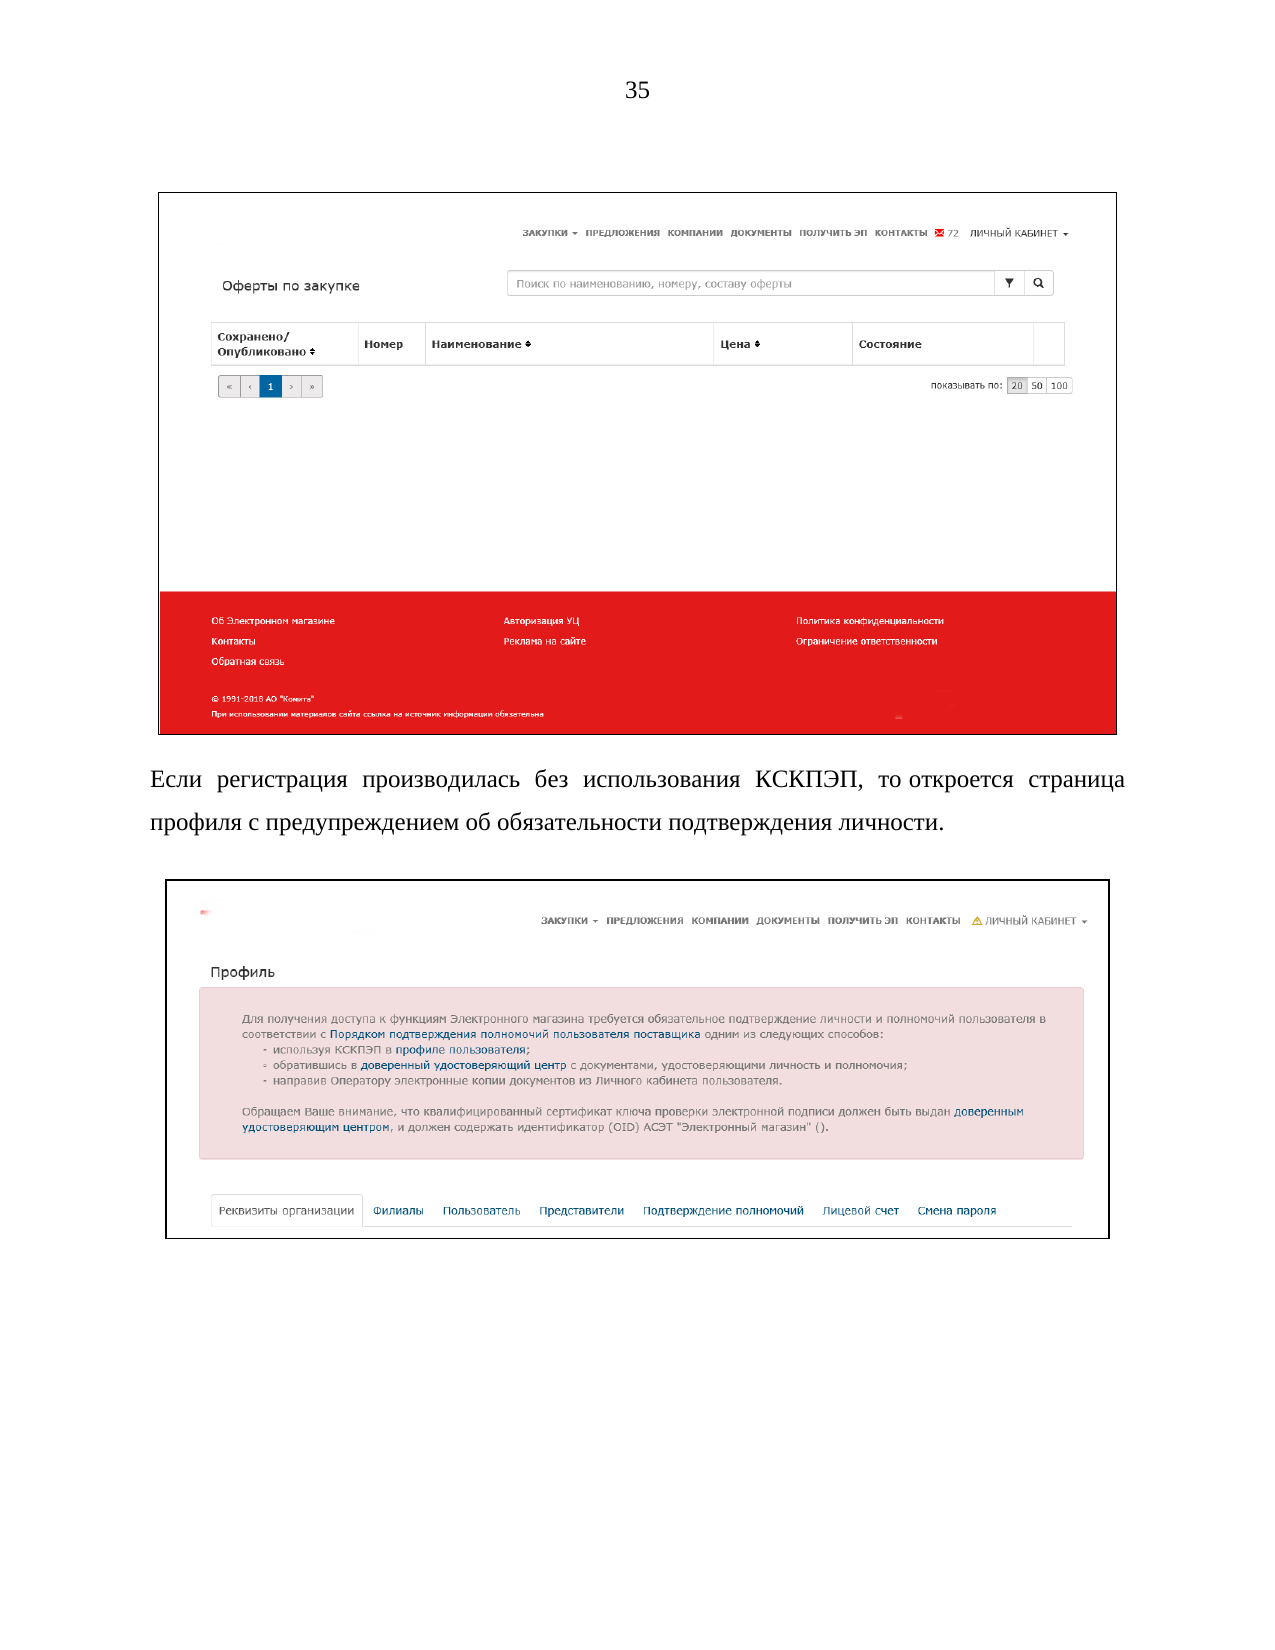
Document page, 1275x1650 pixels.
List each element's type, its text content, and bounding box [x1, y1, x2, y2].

picture [159, 193, 1116, 734]
text Если регистрация производилась без использования КСКПЭП, то откроется страница профиля с предупреждением об обязательности подтверждения личности. [150, 764, 1125, 836]
picture [167, 881, 1108, 1238]
